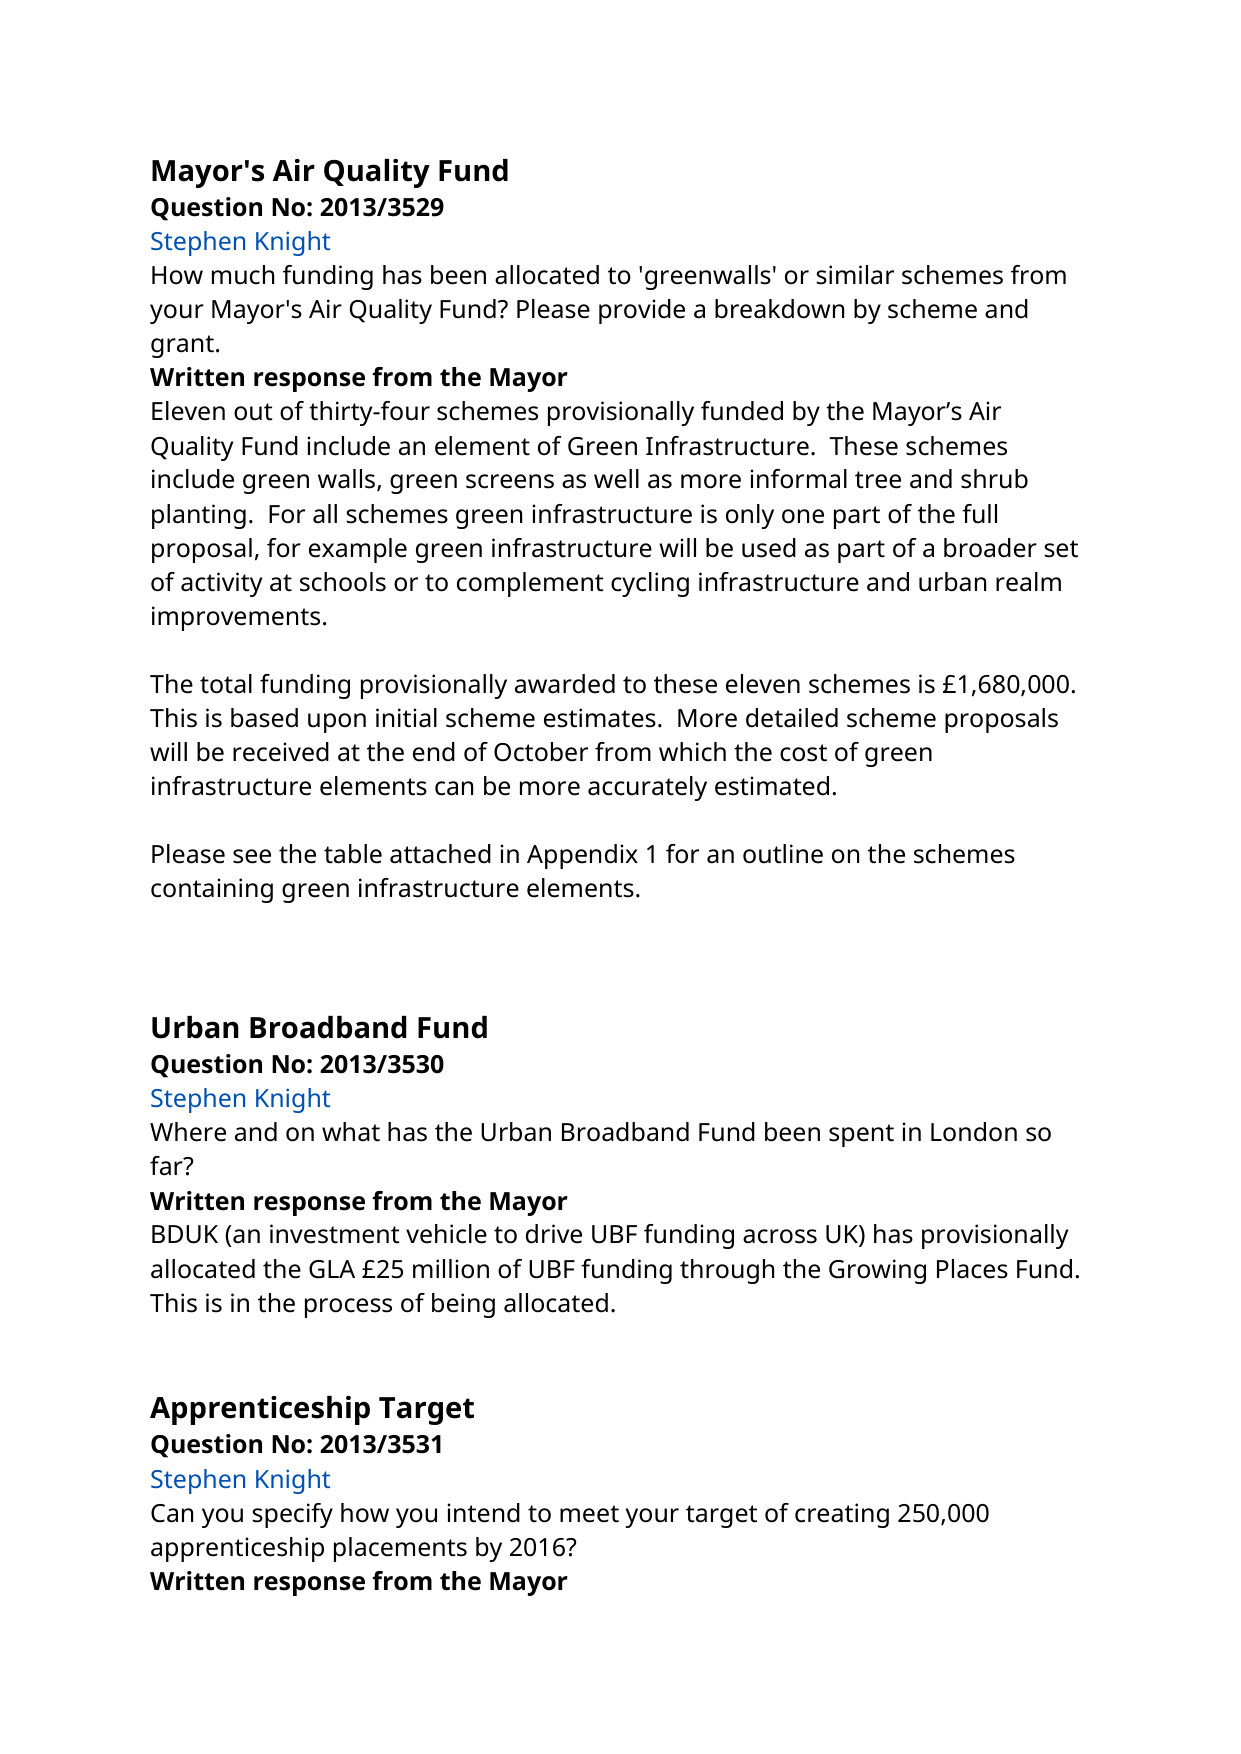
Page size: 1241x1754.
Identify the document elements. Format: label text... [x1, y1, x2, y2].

text Stephen Knight [150, 1461, 1090, 1495]
text Can you specify how you intend to meet your target of creating 250,000 apprenticeship placements by 2016? [150, 1495, 1090, 1563]
text Written response from the Mayor [150, 1563, 1090, 1597]
text How much funding has been allocated to 'greenwalls' or similar schemes from your Mayor's Air Quality Fund? Please provide a breakdown by scheme and grant. [150, 258, 1090, 360]
text Stephen Knight [150, 224, 1090, 258]
text Stephen Knight [150, 1081, 1090, 1115]
text Where and on what has the Urban Broadband Fund been spent in London so far? [150, 1115, 1090, 1183]
text Urban Broadband Fund [150, 1007, 1090, 1047]
text BDUK (an investment vehicle to drive UBF funding across UK) has provisionally allocated the GLA £25 million of UBF funding through the Growing Places Fund. This is in the process of being allocated. [150, 1217, 1090, 1319]
text Written response from the Mayor [150, 1183, 1090, 1217]
text Please see the table attached in Appendix 1 for an outline on the schemes containing green infrastructure elements. [150, 837, 1090, 905]
text Apprenticeship Target [150, 1387, 1090, 1427]
text Eleven out of thirty-four schemes provisionally funded by the Mayor’s Air Quality Fund include an element of Green Infrastructure. These schemes include green walls, green screens as well as more informal tree and shrub planting. For all schemes green infrastructure is only one part of the full proposal, for example green infrastructure will be used as part of a broader set of activity at schools or to complement cycling infrastructure and urban realm improvements. [150, 394, 1090, 632]
text Question No: 2013/3530 [150, 1047, 1090, 1081]
text The total funding provisionally awarded to these eleven schemes is £1,680,000. This is based upon initial scheme estimates. More detailed scheme proposals will be received at the end of October from which the cost of green infrastructure elements can be more accurately estimated. [150, 667, 1090, 803]
text Question No: 2013/3529 [150, 190, 1090, 224]
text Question No: 2013/3531 [150, 1427, 1090, 1461]
text Written response from the Mayor [150, 360, 1090, 394]
text Mayor's Air Quality Fund [150, 150, 1090, 190]
